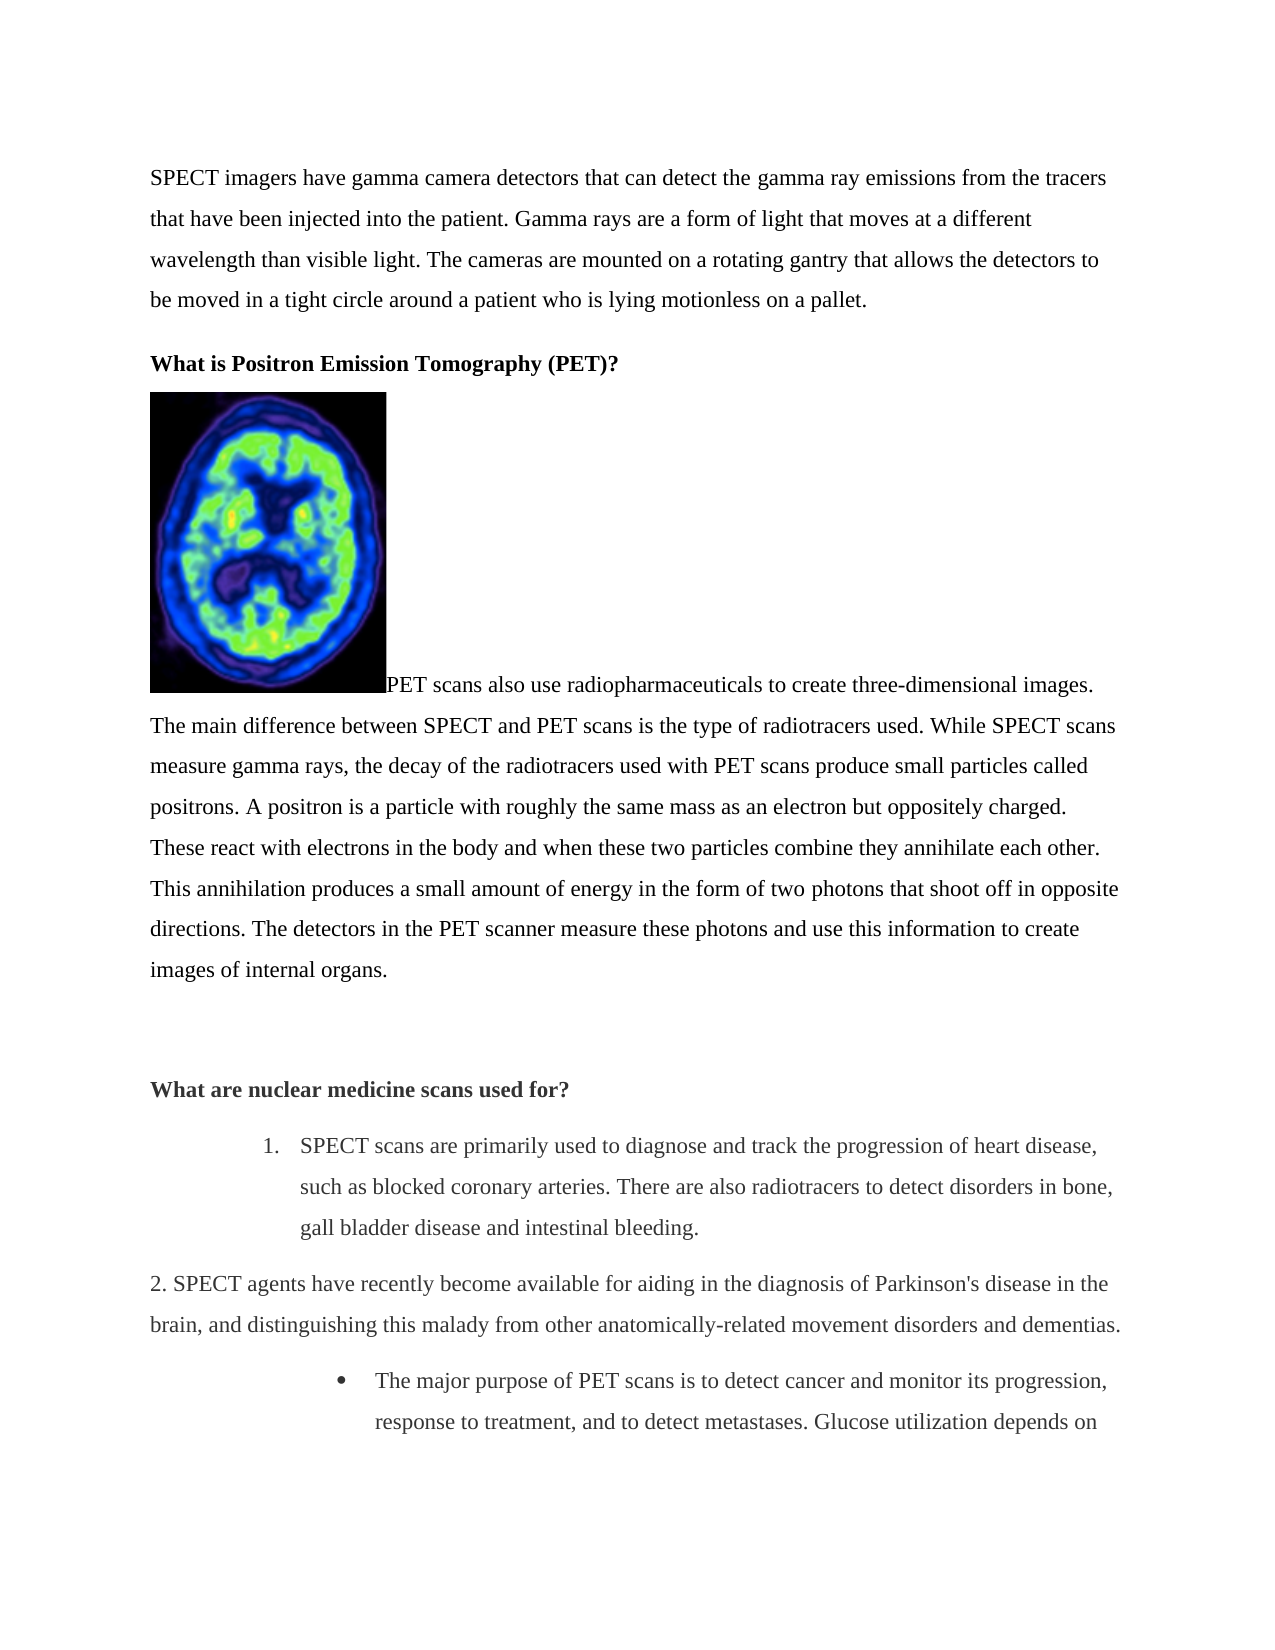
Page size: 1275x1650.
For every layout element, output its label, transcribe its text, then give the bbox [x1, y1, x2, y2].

subtitle What are nuclear medicine scans used for? [150, 1070, 1125, 1102]
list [337, 1353, 1125, 1434]
list SPECT scans are primarily used to diagnose and track the progression of heart disease, such as blocked coronary arteries. There are also radiotracers to detect disorders in bone, gall bladder disease and intestinal bleeding. [262, 1118, 1125, 1240]
text PET scans also use radiopharmaceuticals to create three-dimensional images. The main difference between SPECT and PET scans is the type of radiotracers used. While SPECT scans measure gamma rays, the decay of the radiotracers used with PET scans produce small particles called positrons. A positron is a particle with roughly the same mass as an electron but oppositely charged. These react with electrons in the body and when these two particles combine they annihilate each other. This annihilation produces a small amount of energy in the form of two photons that shoot off in opposite directions. The detectors in the PET scanner measure these photons and use this information to create images of internal organs. [150, 392, 1125, 982]
picture [150, 392, 387, 693]
text 2. SPECT agents have recently become available for aiding in the diagnosis of Parkinson's disease in the brain, and distinguishing this malady from other anatomically-related movement disorders and dementias. [150, 1256, 1125, 1337]
subtitle What is Positron Emission Tomography (PET)? [150, 344, 1125, 377]
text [150, 150, 1125, 313]
